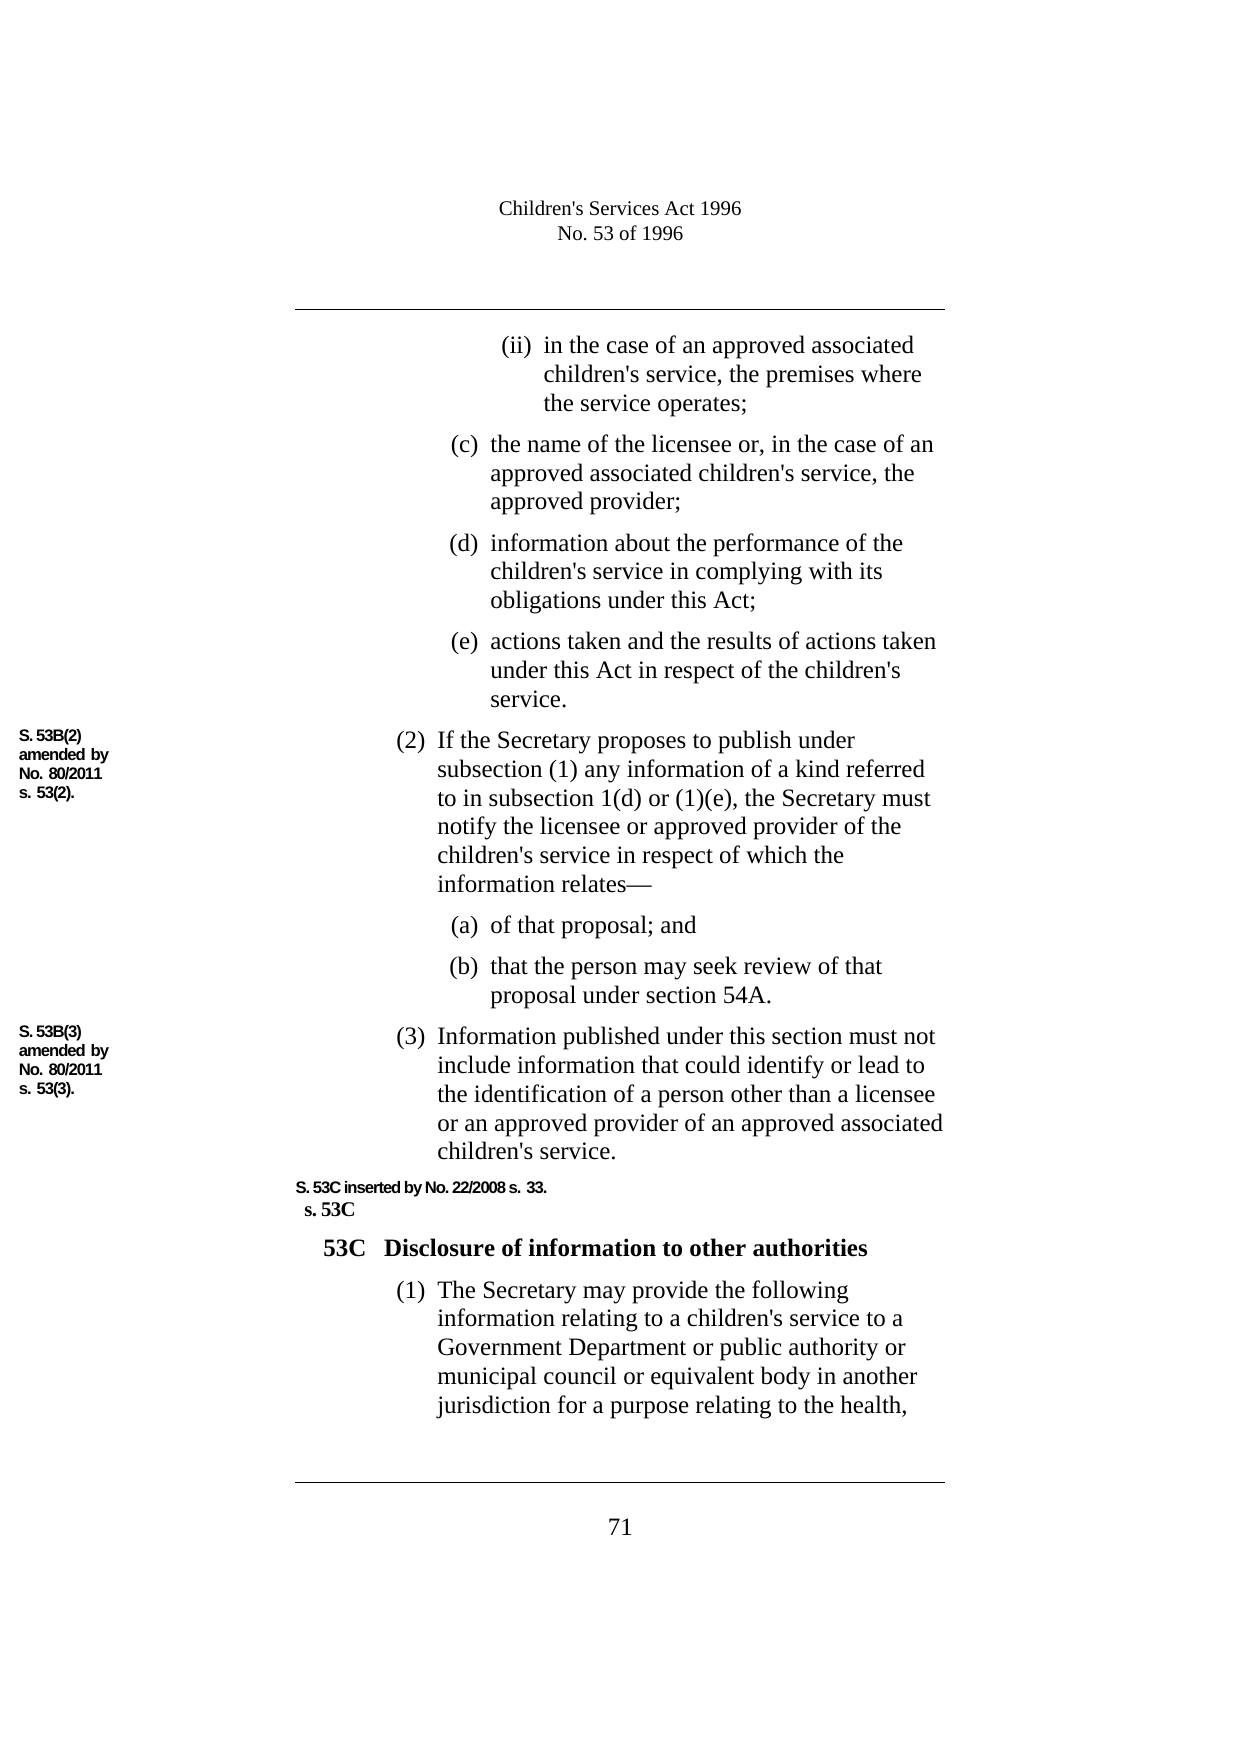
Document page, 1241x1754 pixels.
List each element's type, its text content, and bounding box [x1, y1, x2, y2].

subtitle (b) that the person may seek review of that proposal under section 54A. [295, 951, 945, 1009]
subtitle (2) If the Secretary proposes to publish under subsection (1) any information of a kind referred to in subsection 1(d) or (1)(e), the Secretary must notify the licensee or approved provider of the children's service in respect of which the information relates— [295, 725, 945, 898]
text S. 53C inserted by No. 22/2008 s. 33. [295, 1178, 945, 1197]
subtitle 53C Disclosure of information to other authorities [295, 1233, 945, 1262]
subtitle (3) Information published under this section must not include information that could identify or lead to the identification of a person other than a licensee or an approved provider of an approved associated children's service. [295, 1021, 945, 1165]
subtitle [295, 1275, 945, 1418]
text S. 53B(2) amended by No. 80/2011 s. 53(2). [19, 725, 119, 802]
text s. 53C [304, 1197, 945, 1221]
subtitle (c) the name of the licensee or, in the case of an approved associated children's service, the approved provider; [295, 429, 945, 515]
subtitle (d) information about the performance of the children's service in complying with its obligations under this Act; [295, 528, 945, 614]
subtitle (ii) in the case of an approved associated children's service, the premises where the service operates; [295, 330, 945, 416]
subtitle (e) actions taken and the results of actions taken under this Act in respect of the children's service. [295, 626, 945, 713]
subtitle (a) of that proposal; and [295, 910, 945, 939]
text S. 53B(3) amended by No. 80/2011 s. 53(3). [19, 1022, 119, 1098]
